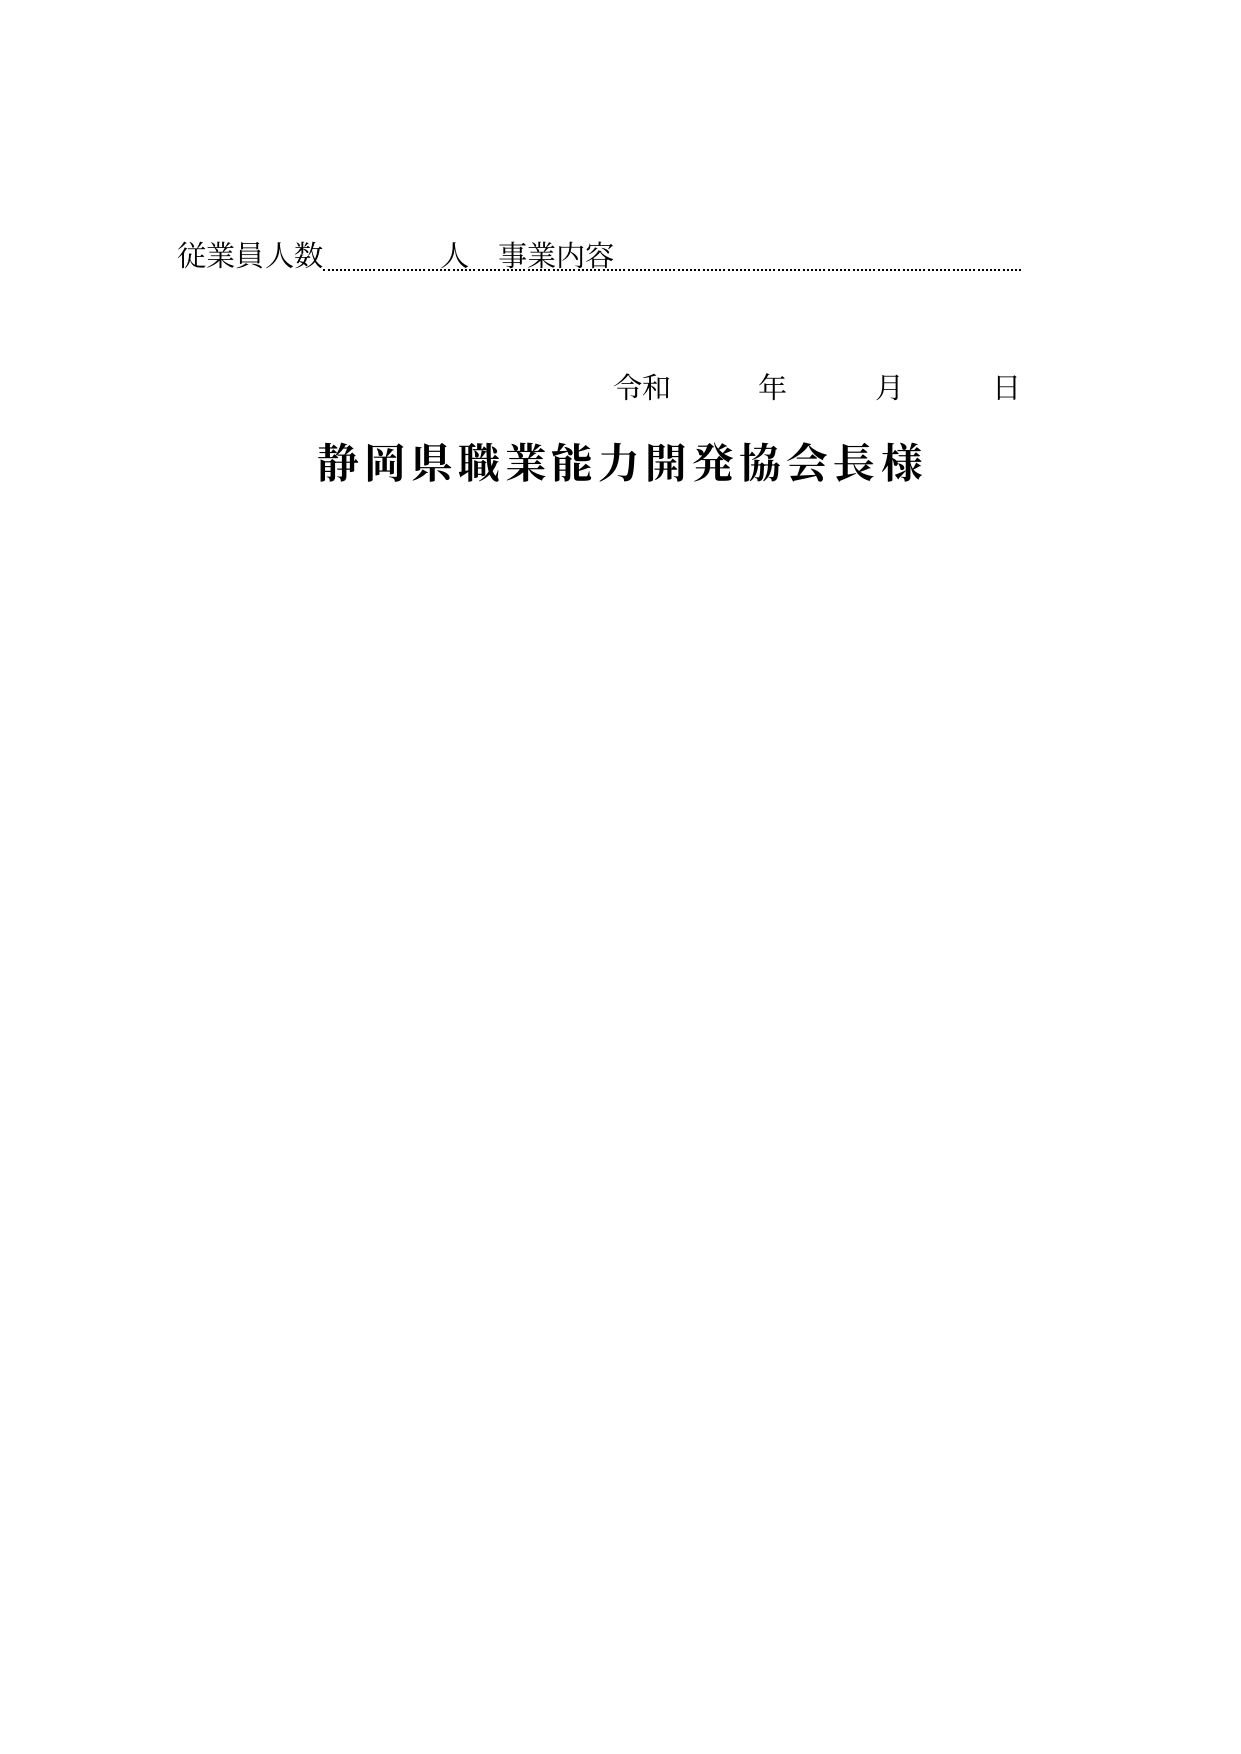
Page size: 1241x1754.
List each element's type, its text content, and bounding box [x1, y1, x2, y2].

text 静岡県職業能力開発協会長様 [177, 423, 1063, 498]
text 令和 年 月 日 [177, 348, 1021, 423]
text 従業員人数 人 事業内容 [177, 217, 1063, 292]
